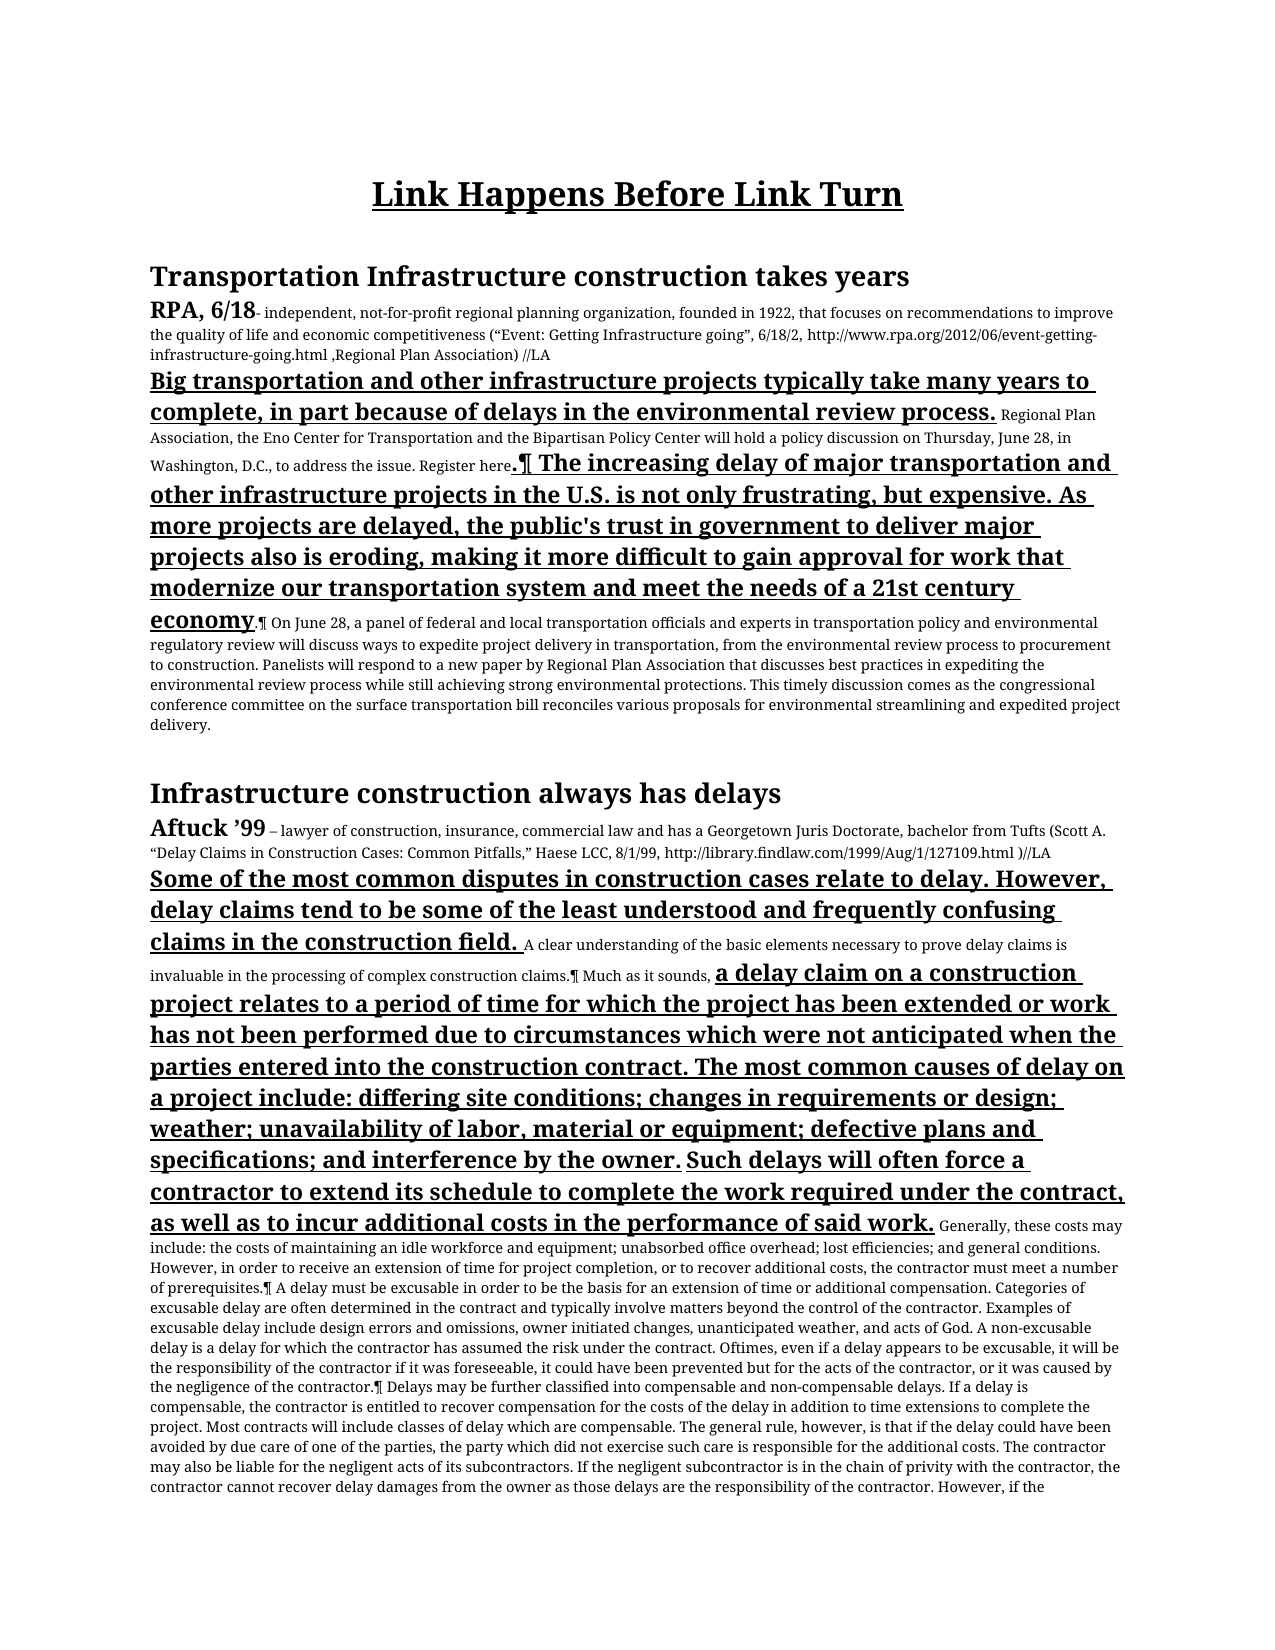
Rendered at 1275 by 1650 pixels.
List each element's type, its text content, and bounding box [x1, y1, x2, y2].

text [150, 1204, 1125, 1497]
text RPA, 6/18- independent, not-for-profit regional planning organization, founded in 1922, that focuses on recommendations to improve the quality of life and economic competitiveness (“Event: Getting Infrastructure going”, 6/18/2, http://www.rpa.org/2012/06/event-getting-infrastructure-going.html ,Regional Plan Association) //LA [150, 294, 1125, 365]
subtitle Link Happens Before Link Turn [150, 171, 1125, 216]
text Aftuck ’99 – lawyer of construction, insurance, commercial law and has a Georgetown Juris Doctorate, bachelor from Tufts (Scott A. “Delay Claims in Construction Cases: Common Pitfalls,” Haese LCC, 8/1/99, http://library.findlaw.com/1999/Aug/1/127109.html )//LA [150, 812, 1125, 863]
text Big transportation and other infrastructure projects typically take many years to complete, in part because of delays in the environmental review process. Regional Plan Association, the Eno Center for Transportation and the Bipartisan Policy Center will hold a policy discussion on Thursday, June 28, in Washington, D.C., to address the issue. Register here.¶ The increasing delay of major transportation and other infrastructure projects in the U.S. is not only frustrating, but expensive. As more projects are delayed, the public's trust in government to deliver major projects also is eroding, making it more difficult to gain approval for work that modernize our transportation system and meet the needs of a 21st century economy.¶ On June 28, a panel of federal and local transportation officials and experts in transportation policy and environmental regulatory review will discuss ways to expedite project delivery in transportation, from the environmental review process to procurement to construction. Panelists will respond to a new paper by Regional Plan Association that discusses best practices in expediting the environmental review process while still achieving strong environmental protections. This timely discussion comes as the congressional conference committee on the surface transportation bill reconciles various proposals for environmental streamlining and expedited project delivery. [150, 365, 1125, 734]
subtitle Infrastructure construction always has delays [150, 775, 1125, 812]
subtitle Transportation Infrastructure construction takes years [150, 257, 1125, 294]
